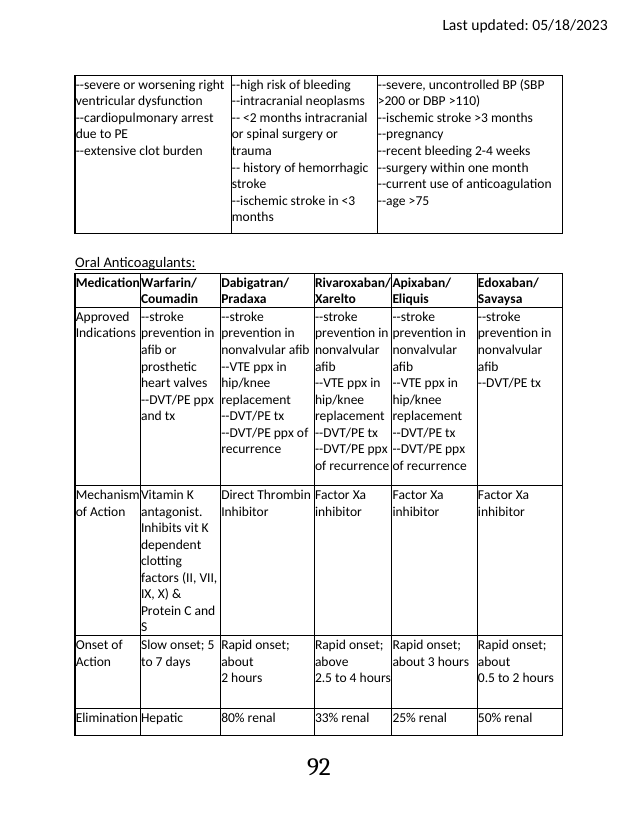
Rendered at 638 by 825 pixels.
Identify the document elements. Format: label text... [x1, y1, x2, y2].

table_header Medication [76, 274, 140, 307]
table_cell Onset of Action [76, 636, 140, 708]
table_cell Direct Thrombin Inhibitor [221, 486, 314, 635]
table_cell 80% renal [221, 709, 314, 735]
table_cell Approved Indications [76, 308, 140, 485]
table_cell Vitamin K antagonist. Inhibits vit K dependent clotting factors (II, VII, IX, X) & Protein C and S [141, 486, 220, 635]
table_cell --high risk of bleeding --intracranial neoplasms -- <2 months intracranial or spinal surgery or trauma -- history of hemorrhagic stroke --ischemic stroke in <3 months [232, 76, 377, 233]
text Oral Anticoagulants: [75, 254, 562, 271]
table_cell --stroke prevention in nonvalvular afib --VTE ppx in hip/knee replacement --DVT/PE tx --DVT/PE ppx of recurrence [392, 308, 477, 485]
table_cell Rapid onset; about 0.5 to 2 hours [478, 636, 562, 708]
table_header Apixaban/ Eliquis [392, 274, 477, 307]
table_cell --severe or worsening right ventricular dysfunction --cardiopulmonary arrest due to PE --extensive clot burden [76, 76, 231, 233]
table_header Edoxaban/ Savaysa [478, 274, 562, 307]
table_cell Hepatic [141, 709, 220, 735]
table_cell --stroke prevention in nonvalvular afib --VTE ppx in hip/knee replacement --DVT/PE tx --DVT/PE ppx of recurrence [315, 308, 391, 485]
table_cell --stroke prevention in nonvalvular afib --VTE ppx in hip/knee replacement --DVT/PE tx --DVT/PE ppx of recurrence [221, 308, 314, 485]
table_cell Rapid onset; about 2 hours [221, 636, 314, 708]
table_cell --severe, uncontrolled BP (SBP >200 or DBP >110) --ischemic stroke >3 months --pregnancy --recent bleeding 2-4 weeks --surgery within one month --current use of anticoagulation --age >75 [378, 76, 562, 233]
table_cell 33% renal [315, 709, 391, 735]
table_cell Factor Xa inhibitor [315, 486, 391, 635]
table_cell --stroke prevention in afib or prosthetic heart valves --DVT/PE ppx and tx [141, 308, 220, 485]
table_header Dabigatran/ Pradaxa [221, 274, 314, 307]
table_cell Elimination [76, 709, 140, 735]
table_cell 25% renal [392, 709, 477, 735]
table_cell Slow onset; 5 to 7 days [141, 636, 220, 708]
table_cell Rapid onset; above 2.5 to 4 hours [315, 636, 391, 708]
table_cell Factor Xa inhibitor [392, 486, 477, 635]
table_cell Mechanism of Action [76, 486, 140, 635]
table_cell 50% renal [478, 709, 562, 735]
table_header Rivaroxaban/ Xarelto [315, 274, 391, 307]
table_cell Factor Xa inhibitor [478, 486, 562, 635]
table_cell Rapid onset; about 3 hours [392, 636, 477, 708]
table_cell --stroke prevention in nonvalvular afib --DVT/PE tx [478, 308, 562, 485]
table_header Warfarin/ Coumadin [141, 274, 220, 307]
